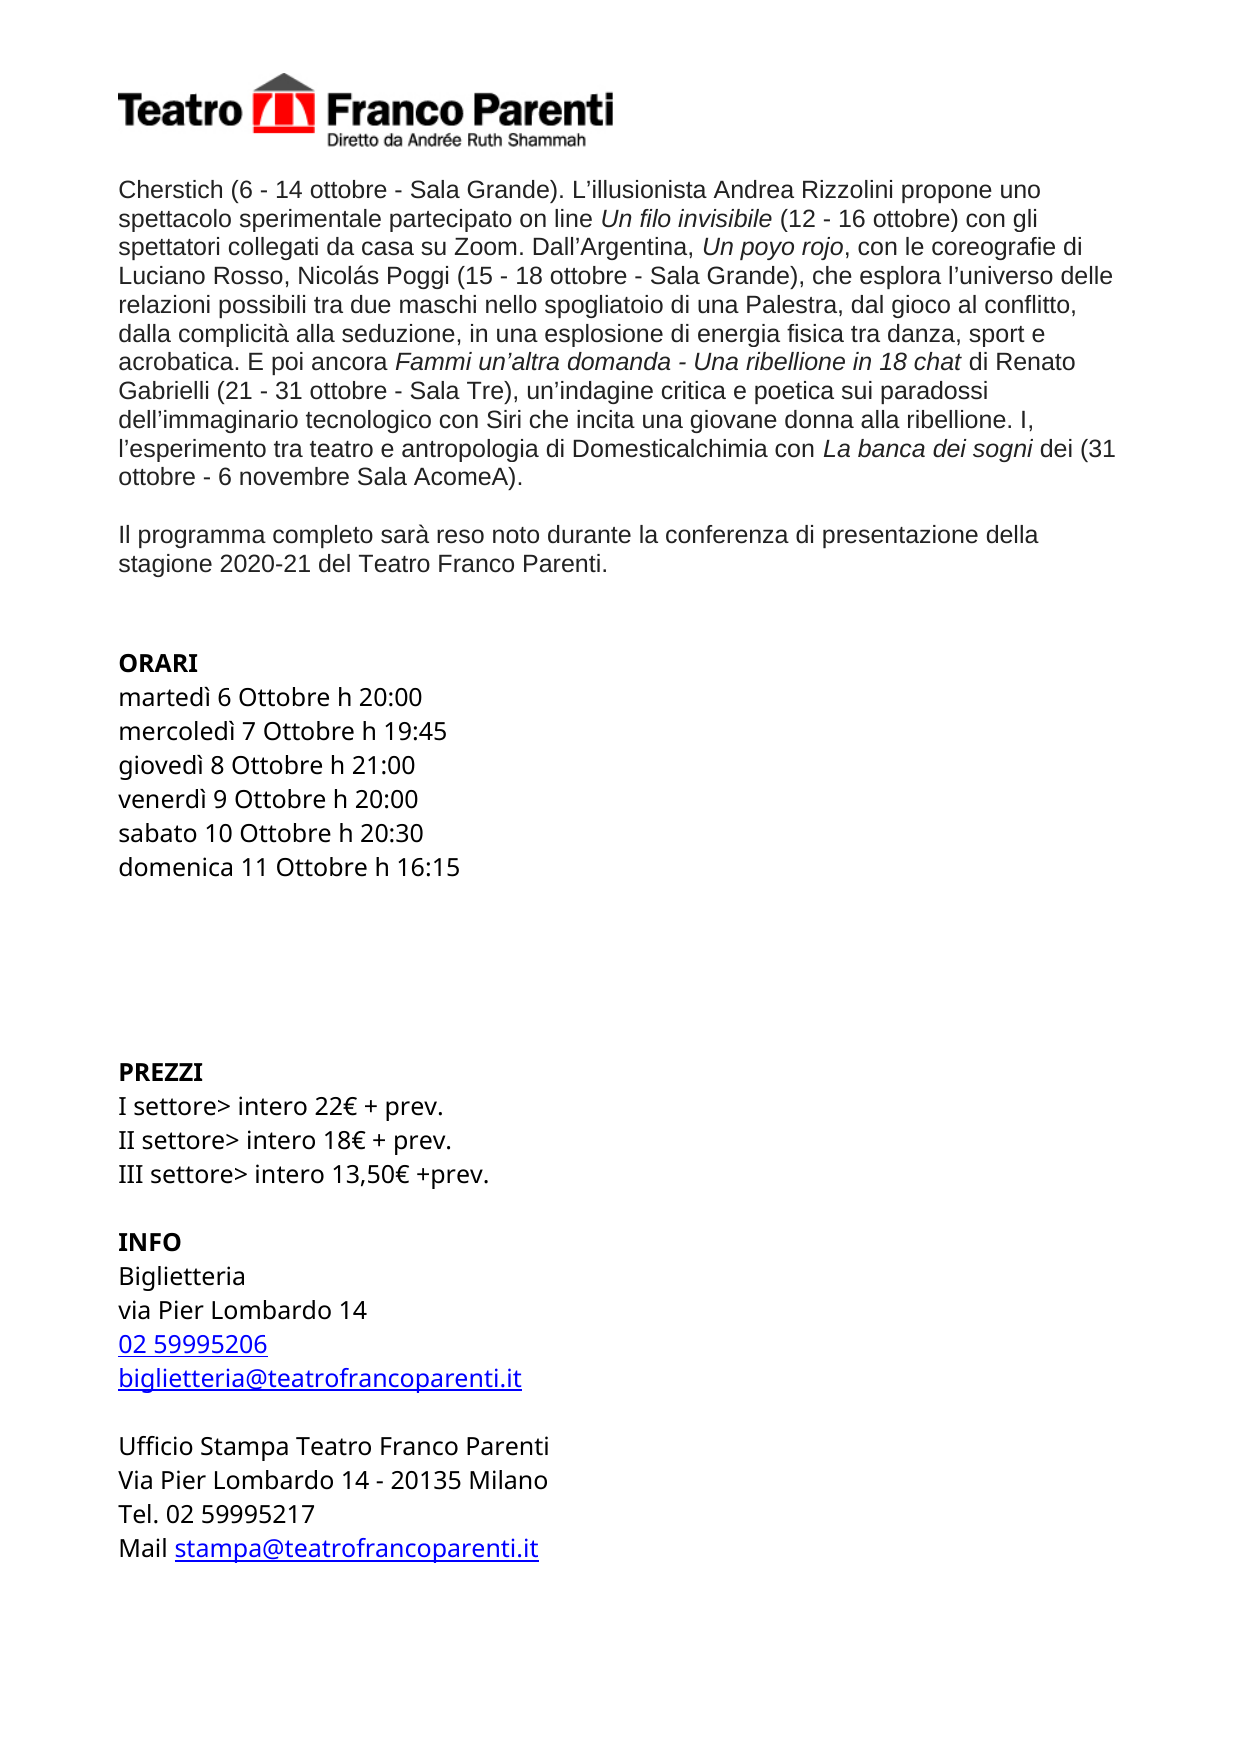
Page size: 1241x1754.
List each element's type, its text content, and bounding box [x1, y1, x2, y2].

text martedì 6 Ottobre h 20:00 [118, 679, 1122, 713]
text I settore> intero 22€ + prev. II settore> intero 18€ + prev. III settore> intero 13,50€ +prev. [118, 1088, 1122, 1190]
text Ufficio Stampa Teatro Franco Parenti Via Pier Lombardo 14 - 20135 Milano Tel. 02 59995217 Mail stampa@teatrofrancoparenti.it [118, 1395, 1122, 1565]
text PREZZI [118, 1054, 1122, 1088]
text venerdì 9 Ottobre h 20:00 [118, 782, 1122, 816]
text mercoledì 7 Ottobre h 19:45 [118, 713, 1122, 748]
picture [118, 73, 613, 147]
text INFO [118, 1224, 1122, 1258]
text giovedì 8 Ottobre h 21:00 [118, 748, 1122, 782]
text sabato 10 Ottobre h 20:30 [118, 816, 1122, 850]
text Biglietteria via Pier Lombardo 14 02 59995206 biglietteria@teatrofrancoparenti.it [118, 1258, 1122, 1395]
text ORARI [118, 611, 1122, 679]
text domenica 11 Ottobre h 16:15 [118, 850, 1122, 884]
